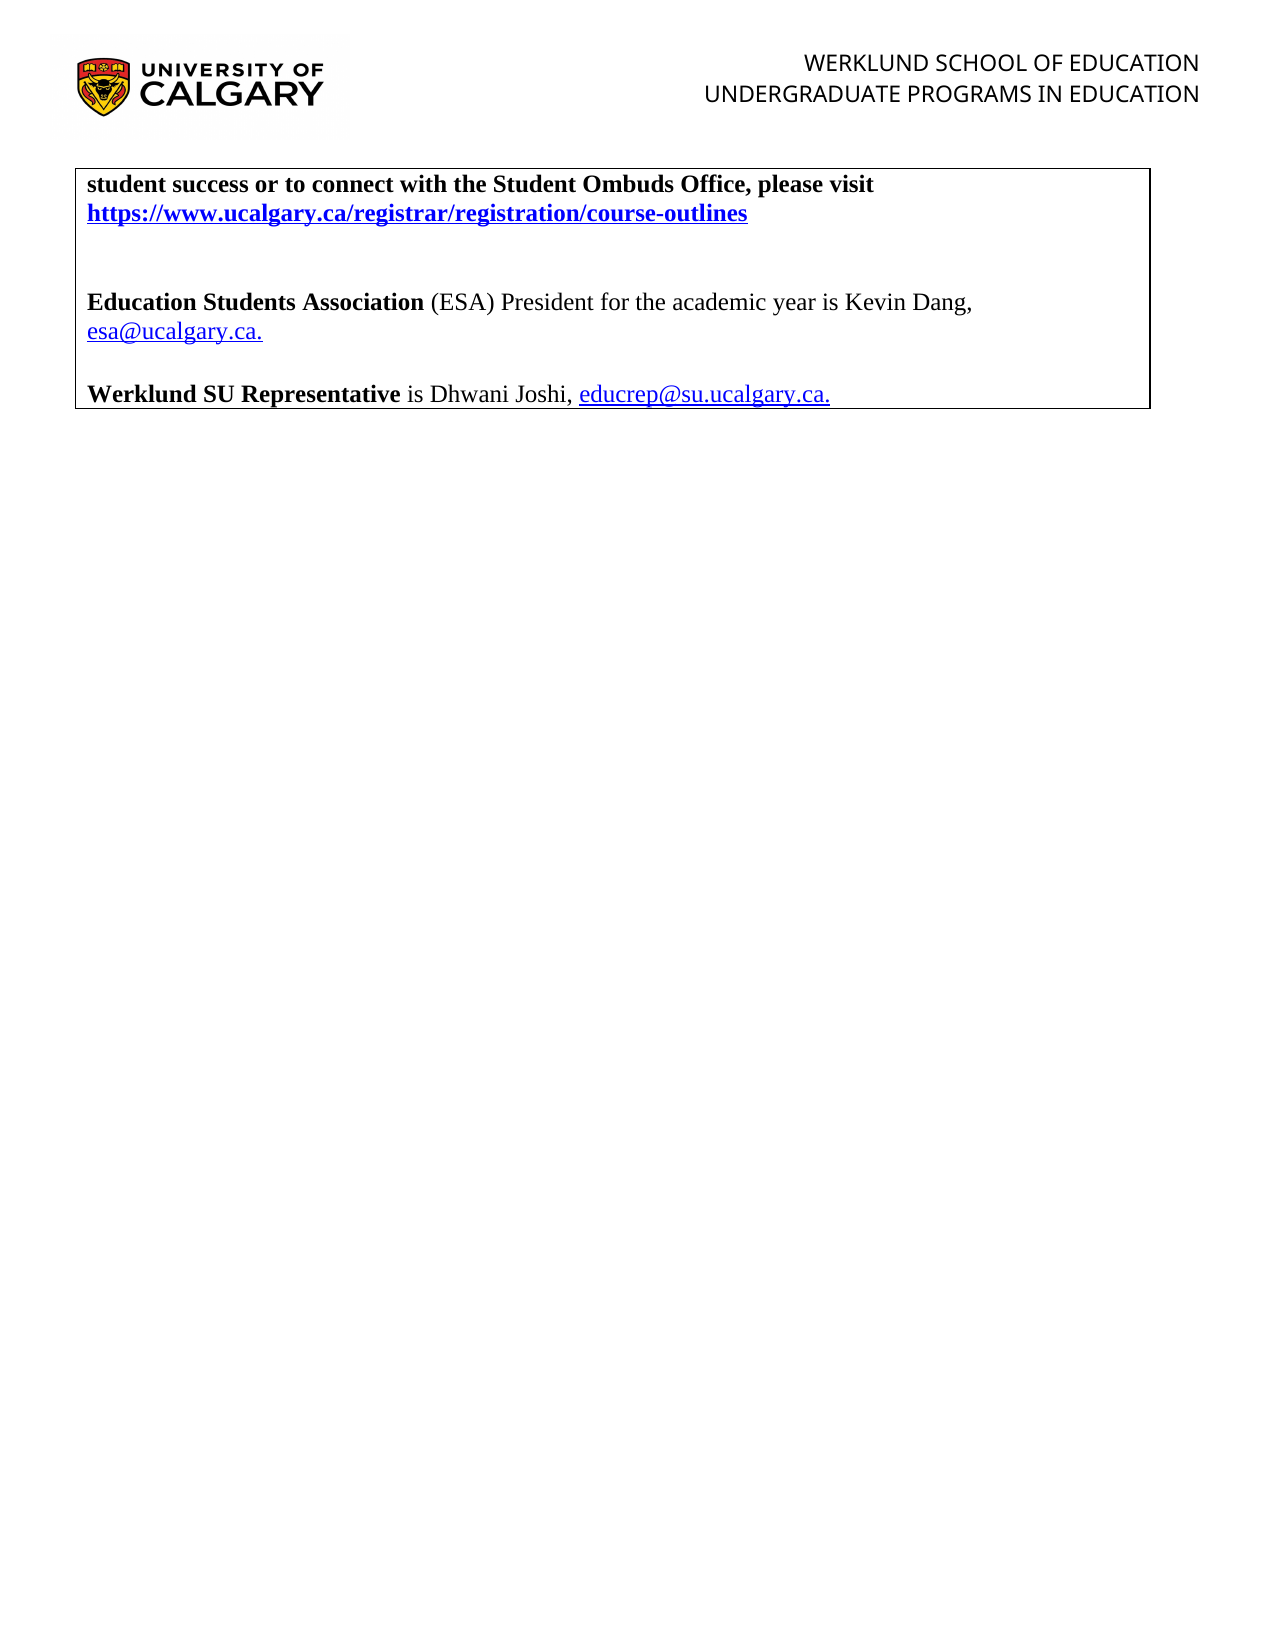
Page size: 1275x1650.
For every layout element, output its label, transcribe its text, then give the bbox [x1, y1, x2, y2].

picture [50, 34, 350, 140]
